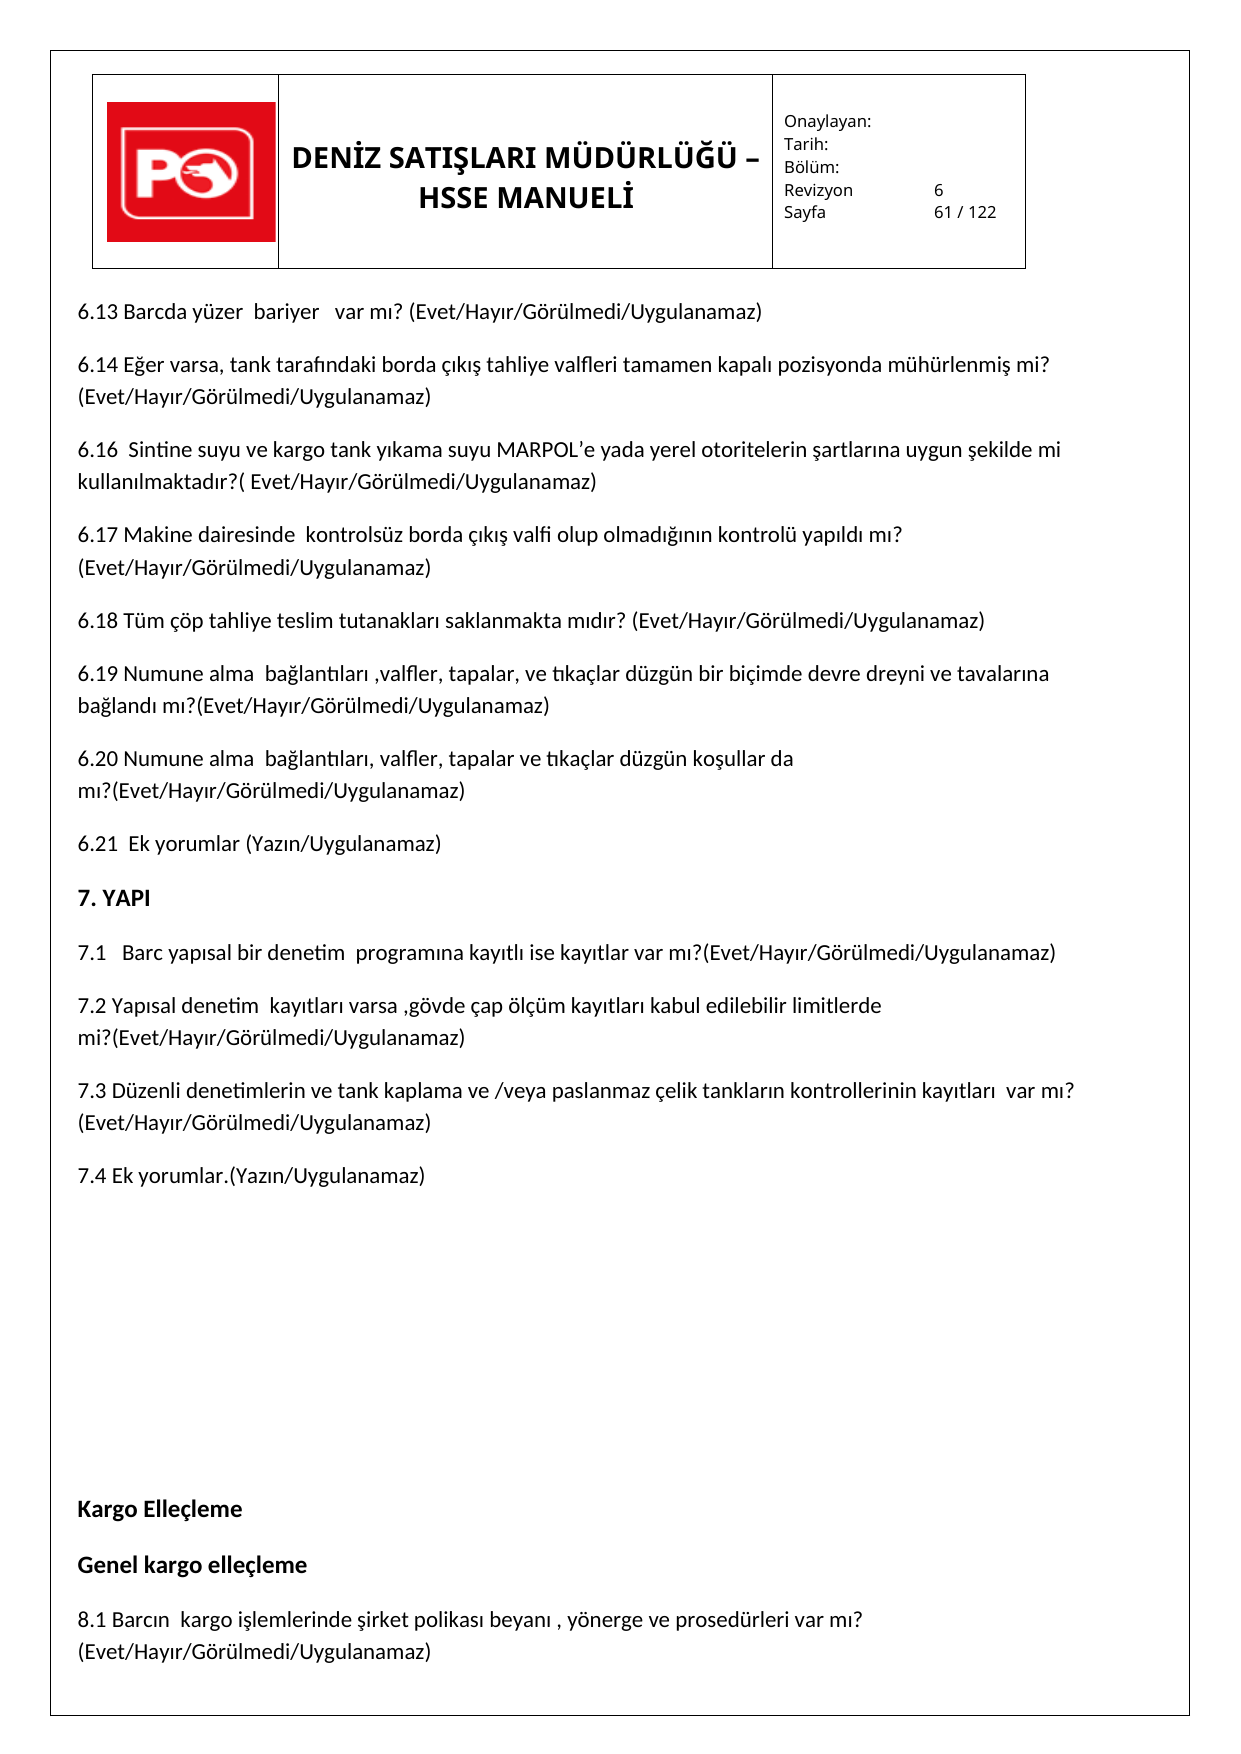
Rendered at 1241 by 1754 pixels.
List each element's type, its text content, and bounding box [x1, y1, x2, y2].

text Kargo Elleçleme [77, 1494, 1126, 1524]
text 6.20 Numune alma bağlantıları, valfler, tapalar ve tıkaçlar düzgün koşullar da mı?(Evet/Hayır/Görülmedi/Uygulanamaz) [77, 744, 1126, 804]
text 7.2 Yapısal denetim kayıtları varsa ,gövde çap ölçüm kayıtları kabul edilebilir limitlerde mi?(Evet/Hayır/Görülmedi/Uygulanamaz) [77, 991, 1126, 1051]
text 6.17 Makine dairesinde kontrolsüz borda çıkış valfi olup olmadığının kontrolü yapıldı mı? (Evet/Hayır/Görülmedi/Uygulanamaz) [77, 521, 1126, 581]
text 6.14 Eğer varsa, tank tarafındaki borda çıkış tahliye valfleri tamamen kapalı pozisyonda mühürlenmiş mi? (Evet/Hayır/Görülmedi/Uygulanamaz) [77, 350, 1126, 410]
text 7.4 Ek yorumlar.(Yazın/Uygulanamaz) [77, 1161, 1126, 1189]
text 6.13 Barcda yüzer bariyer var mı? (Evet/Hayır/Görülmedi/Uygulanamaz) [77, 297, 1126, 325]
text Genel kargo elleçleme [77, 1549, 1126, 1580]
text 6.16 Sintine suyu ve kargo tank yıkama suyu MARPOL’e yada yerel otoritelerin şartlarına uygun şekilde mi kullanılmaktadır?( Evet/Hayır/Görülmedi/Uygulanamaz) [77, 435, 1126, 496]
text 7.3 Düzenli denetimlerin ve tank kaplama ve /veya paslanmaz çelik tankların kontrollerinin kayıtları var mı?(Evet/Hayır/Görülmedi/Uygulanamaz) [77, 1076, 1126, 1136]
text 6.19 Numune alma bağlantıları ,valfler, tapalar, ve tıkaçlar düzgün bir biçimde devre dreyni ve tavalarına bağlandı mı?(Evet/Hayır/Görülmedi/Uygulanamaz) [77, 659, 1126, 719]
text 6.18 Tüm çöp tahliye teslim tutanakları saklanmakta mıdır? (Evet/Hayır/Görülmedi/Uygulanamaz) [77, 606, 1126, 634]
text 8.1 Barcın kargo işlemlerinde şirket polikası beyanı , yönerge ve prosedürleri var mı? (Evet/Hayır/Görülmedi/Uygulanamaz) [77, 1605, 1126, 1666]
text 6.21 Ek yorumlar (Yazın/Uygulanamaz) [77, 829, 1126, 857]
picture [107, 102, 276, 242]
text 7.1 Barc yapısal bir denetim programına kayıtlı ise kayıtlar var mı?(Evet/Hayır/Görülmedi/Uygulanamaz) [77, 938, 1126, 966]
text 7. YAPI [77, 882, 1126, 913]
